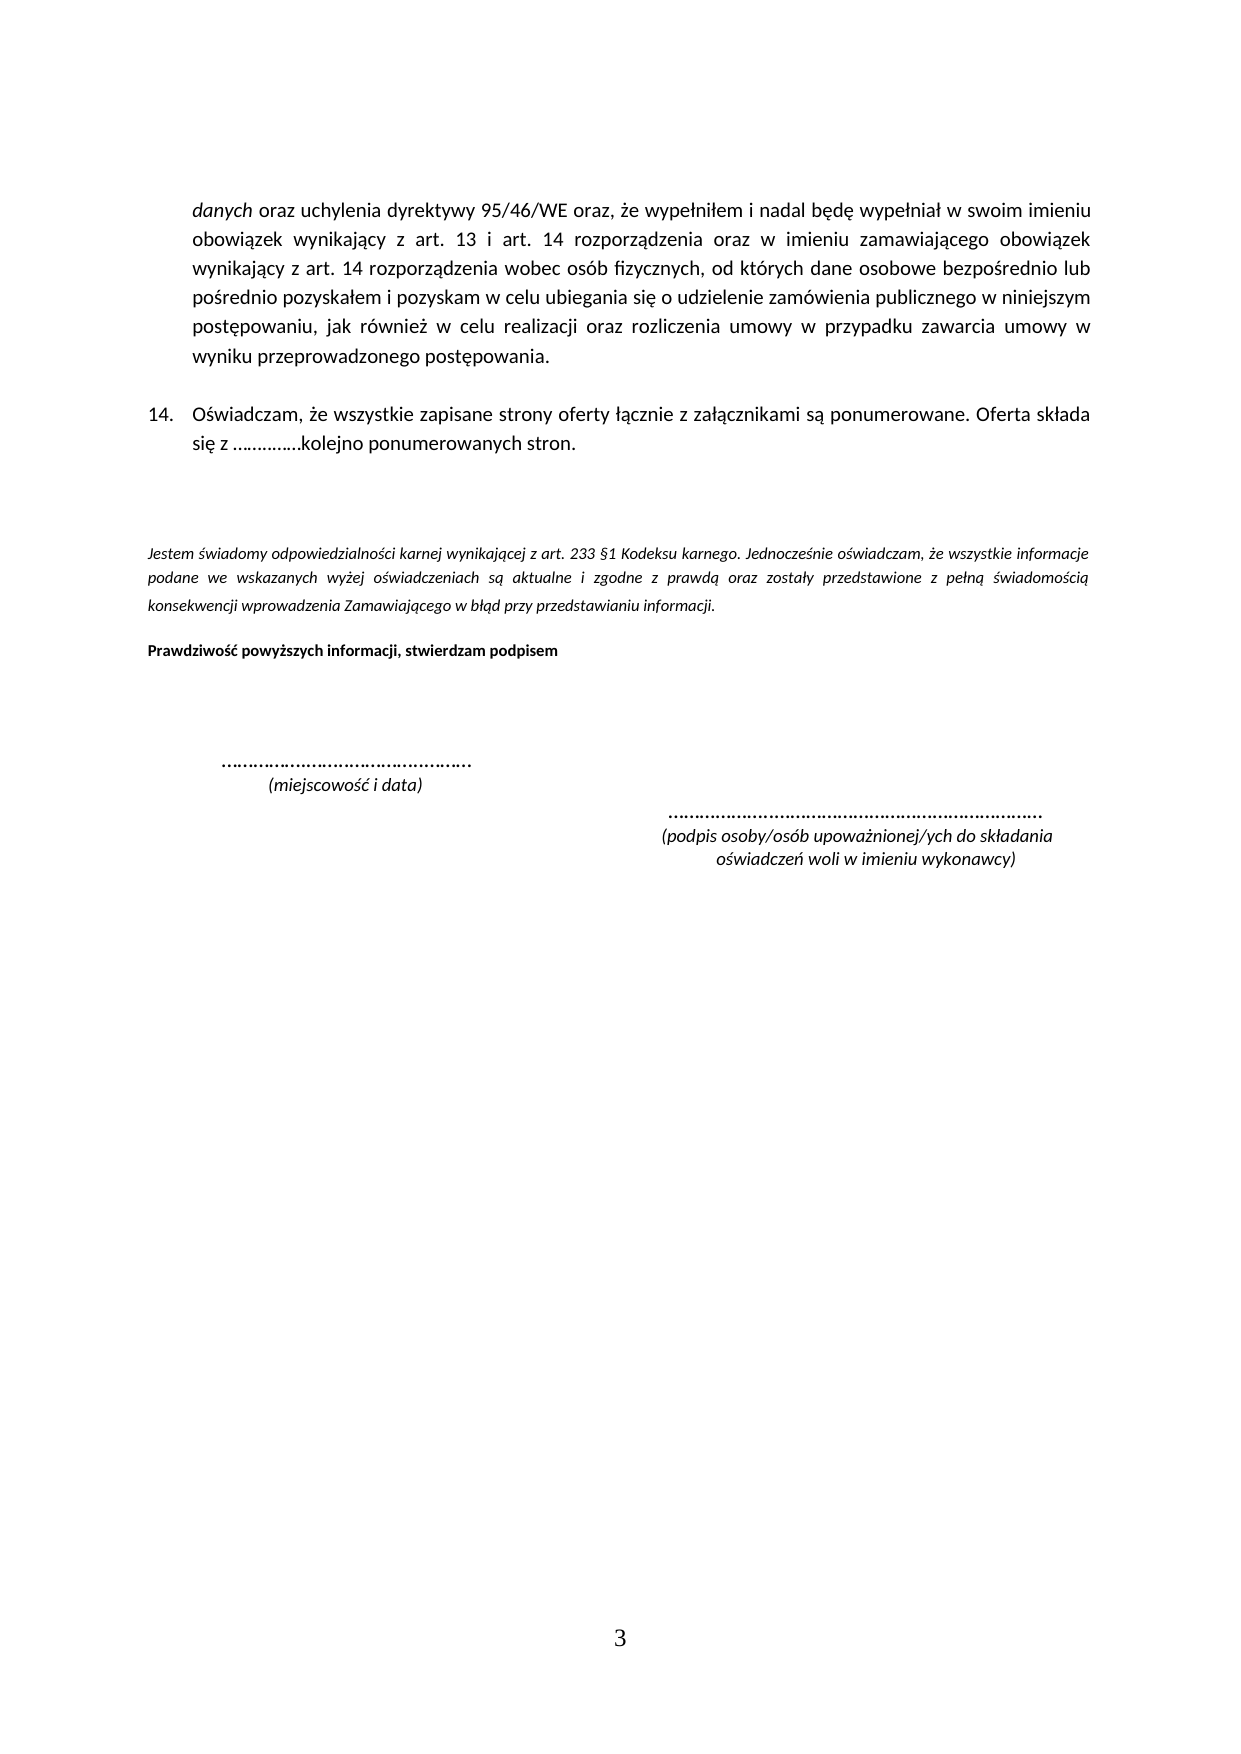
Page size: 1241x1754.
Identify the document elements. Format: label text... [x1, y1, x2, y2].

list Oświadczam, że wszystkie zapisane strony oferty łącznie z załącznikami są ponumerowane. Oferta składa się z ……..……kolejno ponumerowanych stron. [148, 401, 1093, 456]
text …………….……..…………..……… [221, 745, 1093, 773]
text ………………..…………………………………………… [616, 796, 1093, 824]
text (miejscowość i data) [221, 773, 1093, 796]
text Prawdziwość powyższych informacji, stwierdzam podpisem [148, 640, 1093, 661]
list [148, 197, 1093, 368]
text (podpis osoby/osób upoważnionej/ych do składania [616, 824, 1093, 847]
text Jestem świadomy odpowiedzialności karnej wynikającej z art. 233 §1 Kodeksu karnego. Jednocześnie oświadczam, że wszystkie informacje podane we wskazanych wyżej oświadczeniach są aktualne i zgodne z prawdą oraz zostały przedstawione z pełną świadomością konsekwencji wprowadzenia Zamawiającego w błąd przy przedstawianiu informacji. [148, 543, 1093, 616]
text oświadczeń woli w imieniu wykonawcy) [616, 847, 1093, 869]
